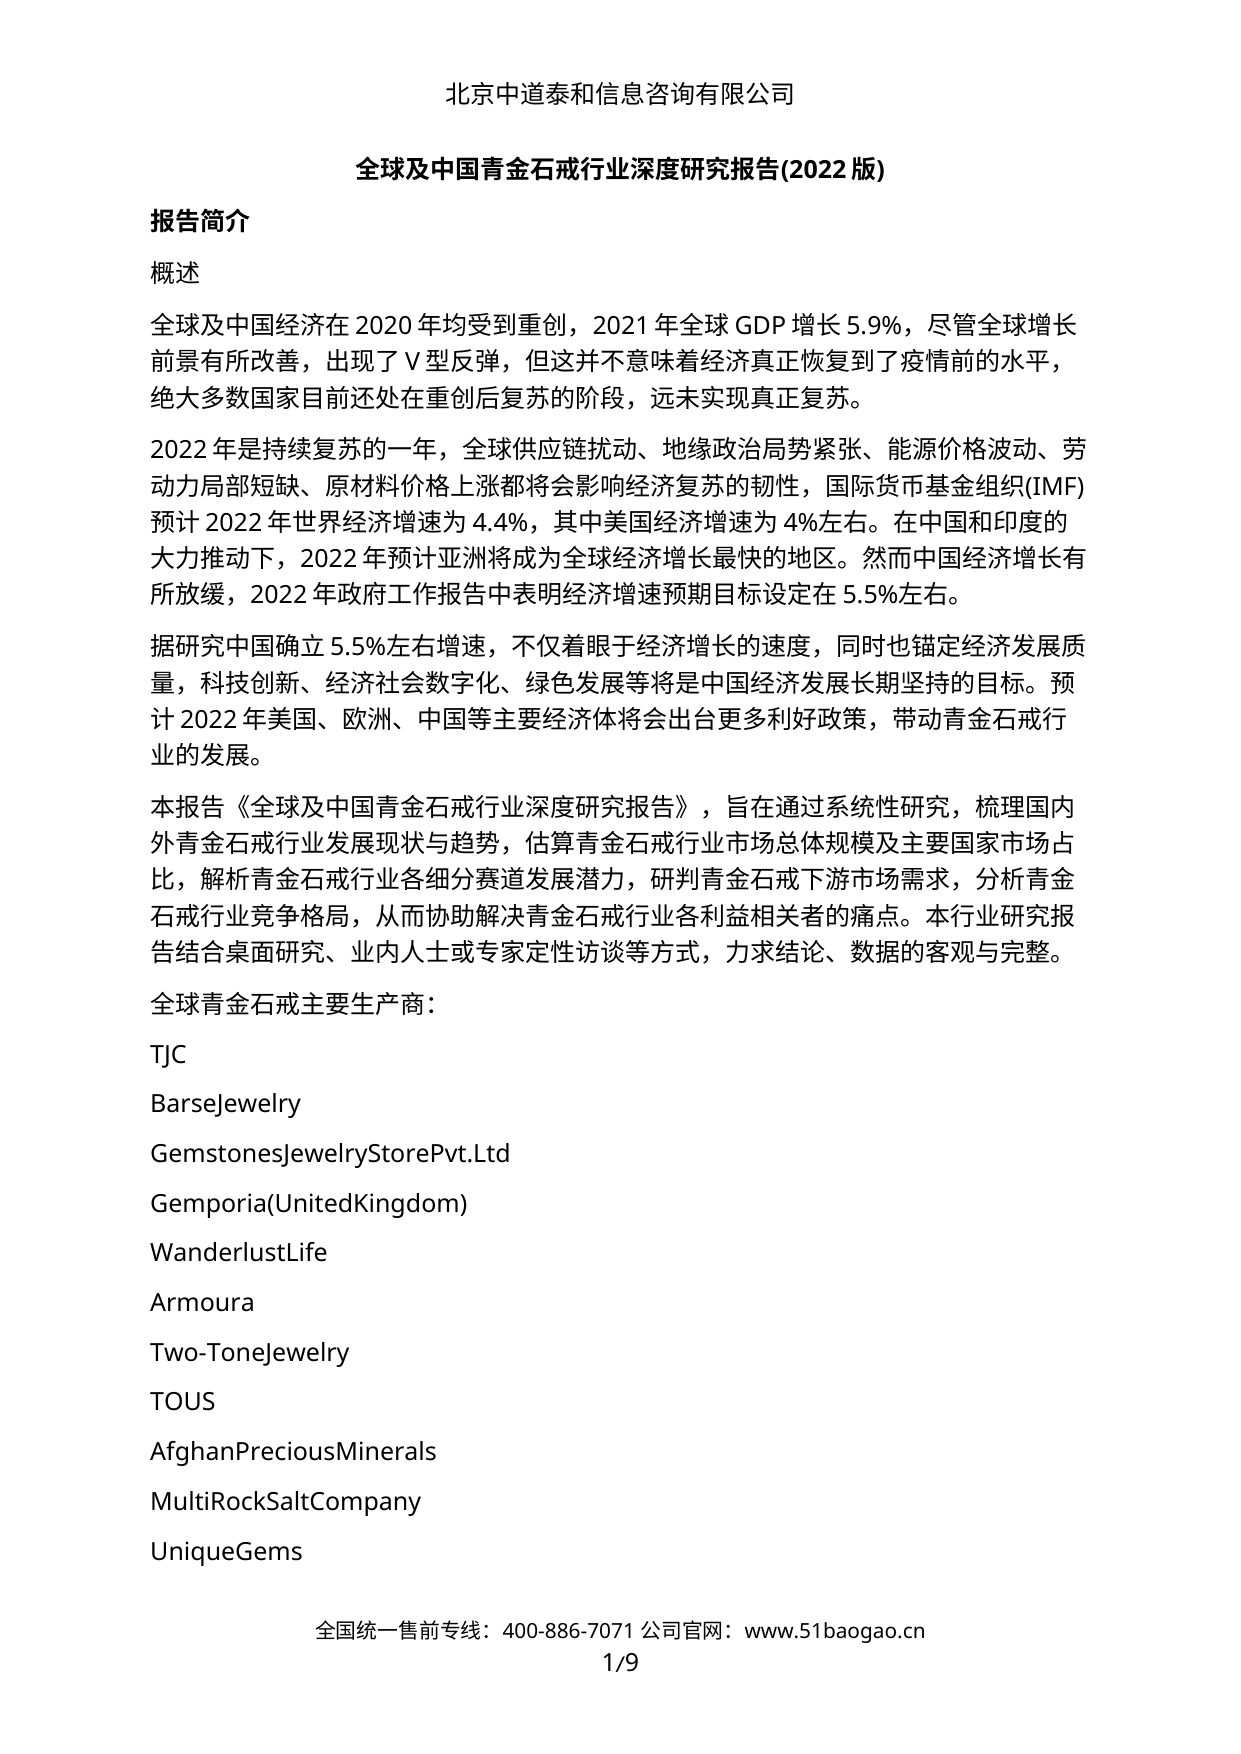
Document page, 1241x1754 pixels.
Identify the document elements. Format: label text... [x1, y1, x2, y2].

text Two-ToneJewelry [150, 1334, 1090, 1368]
text TOUS [150, 1384, 1090, 1418]
text AfghanPreciousMinerals [150, 1434, 1090, 1468]
text TJC [150, 1036, 1090, 1070]
text Armoura [150, 1285, 1090, 1319]
text BarseJewelry [150, 1086, 1090, 1120]
text 本报告《全球及中国青金石戒行业深度研究报告》，旨在通过系统性研究，梳理国内外青金石戒行业发展现状与趋势，估算青金石戒行业市场总体规模及主要国家市场占比，解析青金石戒行业各细分赛道发展潜力，研判青金石戒下游市场需求，分析青金石戒行业竞争格局，从而协助解决青金石戒行业各利益相关者的痛点。本行业研究报告结合桌面研究、业内人士或专家定性访谈等方式，力求结论、数据的客观与完整。 [150, 787, 1090, 969]
text WanderlustLife [150, 1235, 1090, 1269]
text Gemporia(UnitedKingdom) [150, 1185, 1090, 1219]
text 2022年是持续复苏的一年，全球供应链扰动、地缘政治局势紧张、能源价格波动、劳动力局部短缺、原材料价格上涨都将会影响经济复苏的韧性，国际货币基金组织(IMF)预计2022年世界经济增速为4.4%，其中美国经济增速为4%左右。在中国和印度的大力推动下，2022年预计亚洲将成为全球经济增长最快的地区。然而中国经济增长有所放缓，2022年政府工作报告中表明经济增速预期目标设定在5.5%左右。 [150, 430, 1090, 611]
text 全球及中国青金石戒行业深度研究报告(2022版) [150, 150, 1090, 186]
text UniqueGems [150, 1533, 1090, 1567]
text 报告简介 [150, 202, 1090, 238]
text 概述 [150, 254, 1090, 290]
text 全球青金石戒主要生产商： [150, 984, 1090, 1021]
text 据研究中国确立5.5%左右增速，不仅着眼于经济增长的速度，同时也锚定经济发展质量，科技创新、经济社会数字化、绿色发展等将是中国经济发展长期坚持的目标。预计2022年美国、欧洲、中国等主要经济体将会出台更多利好政策，带动青金石戒行业的发展。 [150, 627, 1090, 772]
text GemstonesJewelryStorePvt.Ltd [150, 1136, 1090, 1170]
text MultiRockSaltCompany [150, 1483, 1090, 1517]
text 全球及中国经济在2020年均受到重创，2021年全球GDP增长5.9%，尽管全球增长前景有所改善，出现了V型反弹，但这并不意味着经济真正恢复到了疫情前的水平，绝大多数国家目前还处在重创后复苏的阶段，远未实现真正复苏。 [150, 306, 1090, 414]
